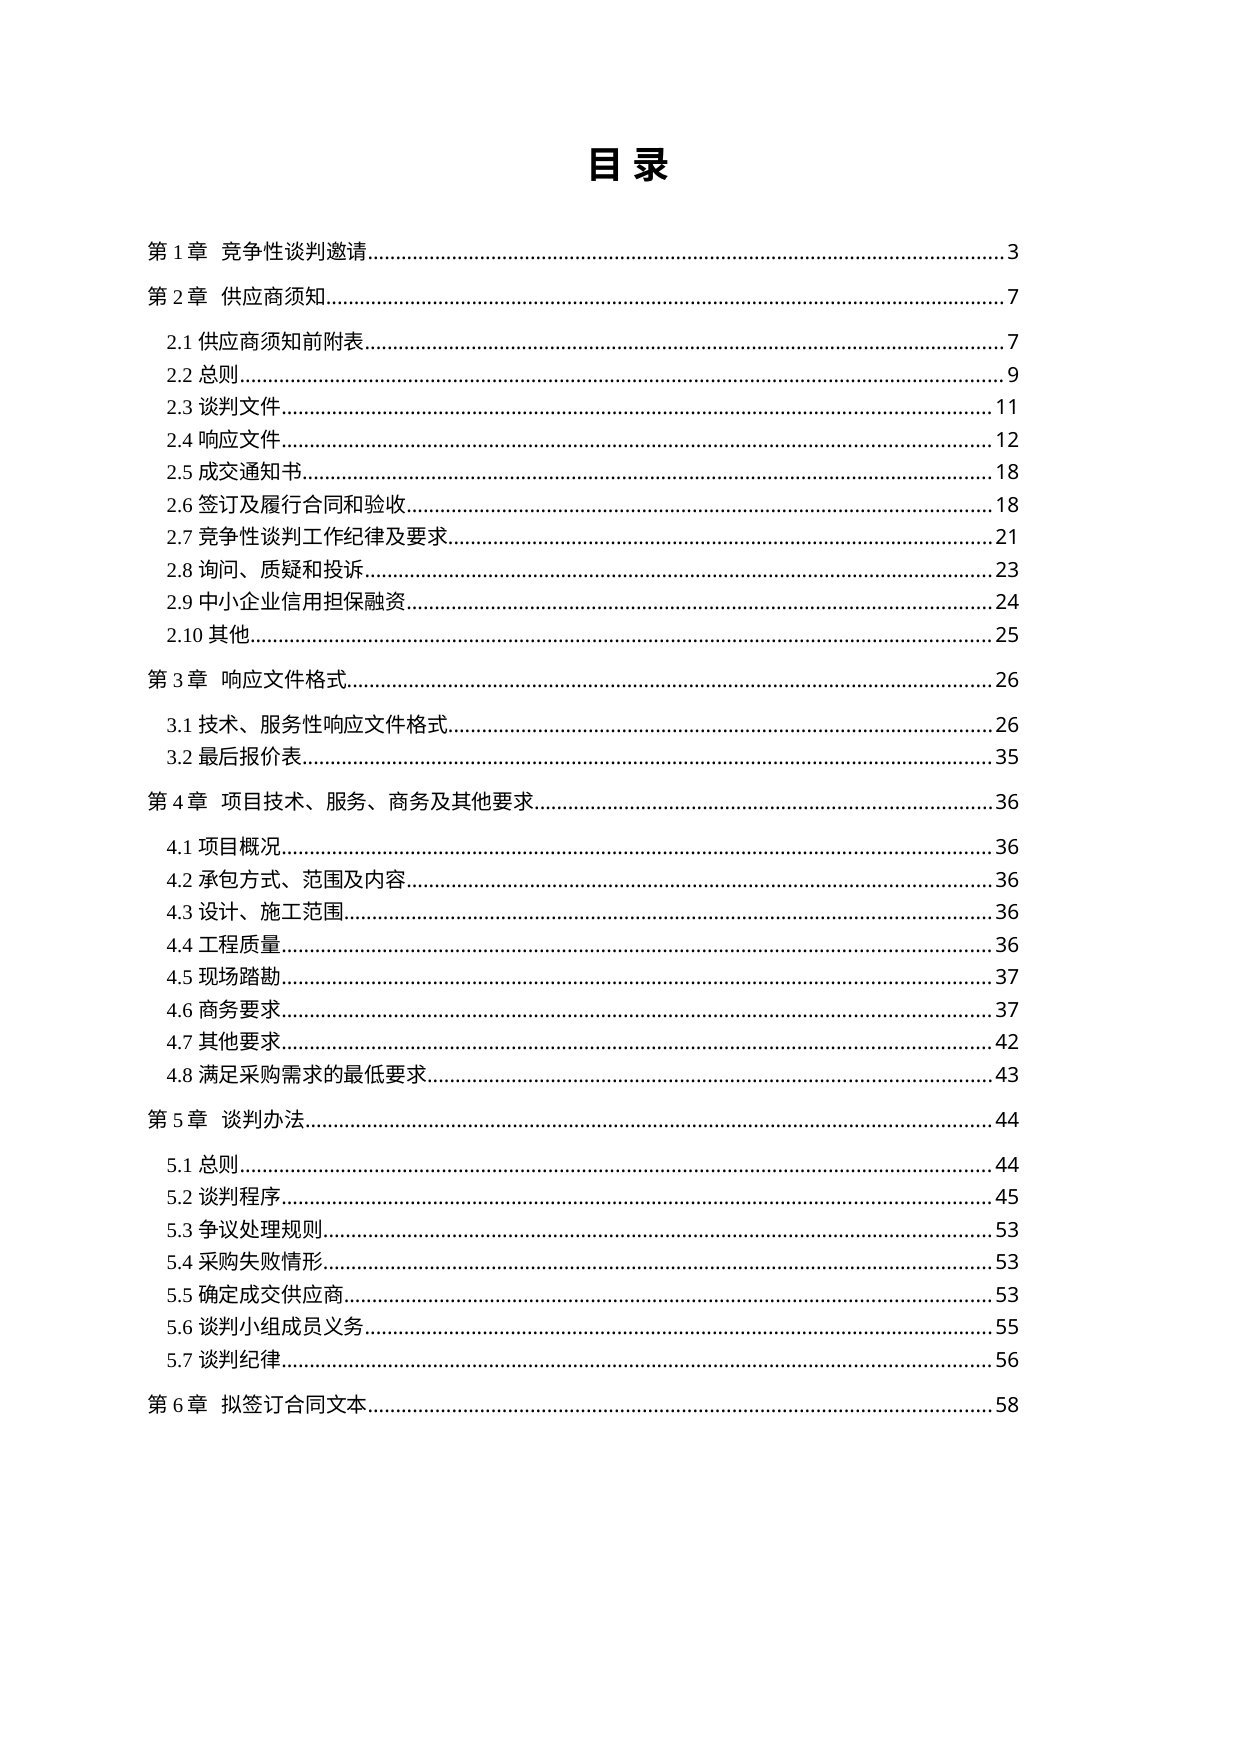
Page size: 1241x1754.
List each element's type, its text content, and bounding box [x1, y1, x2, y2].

text 2.2 总则 9 [166, 357, 1107, 389]
text 2.4 响应文件 12 [166, 422, 1107, 454]
text 5.7 谈判纪律 56 [166, 1342, 1107, 1374]
text 目 录 [148, 130, 1107, 195]
text 第6章 拟签订合同文本 58 [148, 1387, 1107, 1419]
text 5.4 采购失败情形 53 [166, 1244, 1107, 1277]
text 第4章 项目技术、服务、商务及其他要求 36 [148, 784, 1107, 817]
text 3.1 技术、服务性响应文件格式 26 [166, 707, 1107, 739]
text 4.4 工程质量 36 [166, 927, 1107, 959]
text 2.9 中小企业信用担保融资 24 [166, 584, 1107, 617]
text 4.3 设计、施工范围 36 [166, 894, 1107, 927]
text 4.2 承包方式、范围及内容 36 [166, 862, 1107, 894]
text 4.6 商务要求 37 [166, 992, 1107, 1024]
text 3.2 最后报价表 35 [166, 739, 1107, 772]
text 4.7 其他要求 42 [166, 1024, 1107, 1057]
text 2.3 谈判文件 11 [166, 389, 1107, 422]
text 2.10 其他 25 [166, 617, 1107, 649]
text 第3章 响应文件格式 26 [148, 662, 1107, 694]
text 2.5 成交通知书 18 [166, 454, 1107, 487]
text 4.1 项目概况 36 [166, 829, 1107, 862]
text 2.1 供应商须知前附表 7 [166, 324, 1107, 357]
text 2.8 询问、质疑和投诉 23 [166, 552, 1107, 584]
text 4.8 满足采购需求的最低要求 43 [166, 1057, 1107, 1089]
text 5.2 谈判程序 45 [166, 1179, 1107, 1212]
text 5.5 确定成交供应商 53 [166, 1277, 1107, 1309]
text 2.6 签订及履行合同和验收 18 [166, 487, 1107, 519]
text 4.5 现场踏勘 37 [166, 959, 1107, 992]
text 第5章 谈判办法 44 [148, 1102, 1107, 1134]
text 5.6 谈判小组成员义务 55 [166, 1309, 1107, 1342]
text 5.1 总则 44 [166, 1147, 1107, 1179]
text 5.3 争议处理规则 53 [166, 1212, 1107, 1244]
text 第1章 竞争性谈判邀请 3 [148, 234, 1107, 267]
text 2.7 竞争性谈判工作纪律及要求 21 [166, 519, 1107, 552]
text 第2章 供应商须知 7 [148, 279, 1107, 312]
